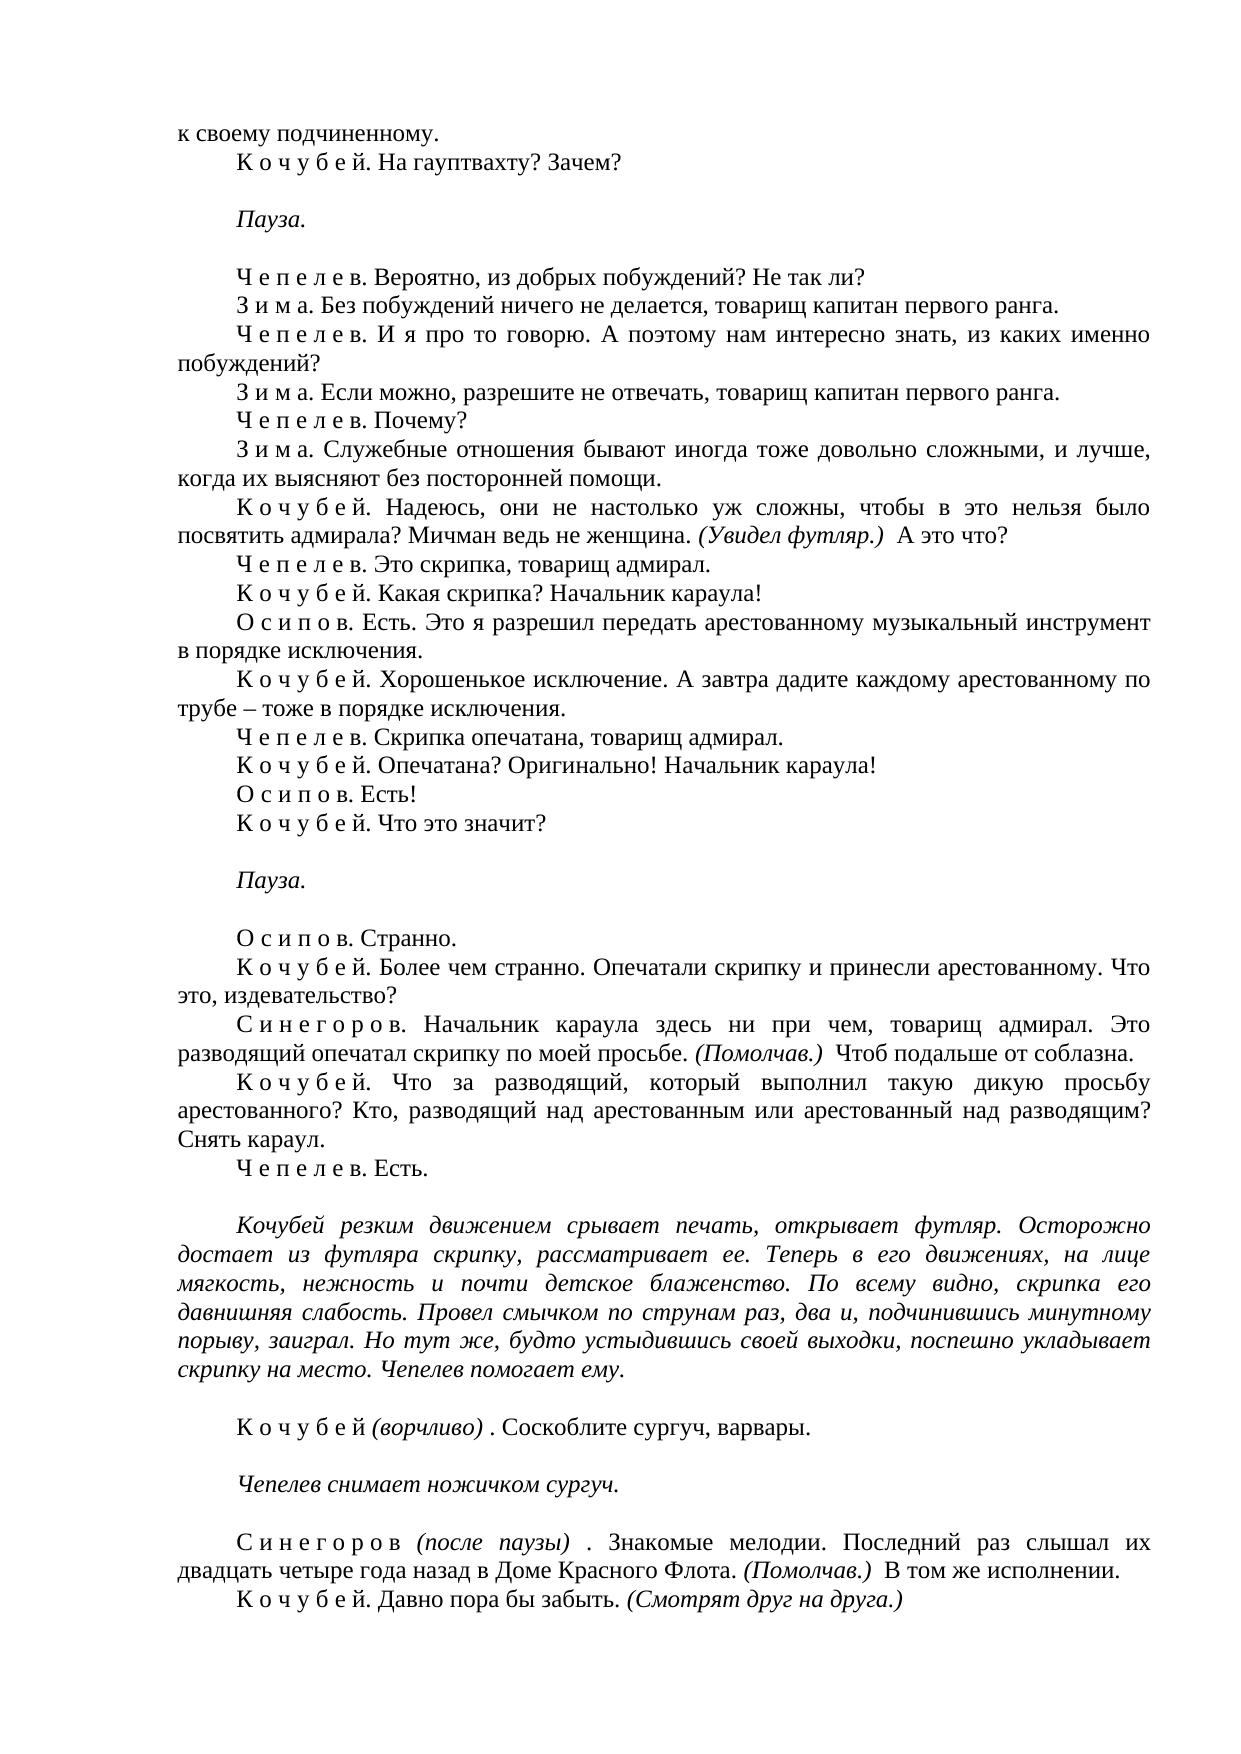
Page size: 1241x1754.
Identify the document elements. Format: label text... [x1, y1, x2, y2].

text О с и п о в. Странно. [177, 923, 1152, 952]
text Ч е п е л е в. Это скрипка, товарищ адмирал. [177, 549, 1152, 578]
text Кочубей резким движением срывает печать, открывает футляр. Осторожно достает из футляра скрипку, рассматривает ее. Теперь в его движениях, на лице мягкость, нежность и почти детское блаженство. По всему видно, скрипка его давнишняя слабость. Провел смычком по струнам раз, два и, подчинившись минутному порыву, заиграл. Но тут же, будто устыдившись своей выходки, поспешно укладывает скрипку на место. Чепелев помогает ему. [177, 1211, 1152, 1383]
text С и н е г о р о в. Начальник караула здесь ни при чем, товарищ адмирал. Это разводящий опечатал скрипку по моей просьбе. (Помолчав.) Чтоб подальше от соблазна. [177, 1009, 1152, 1067]
text Ч е п е л е в. Почему? [177, 406, 1152, 434]
text К о ч у б е й. Хорошенькое исключение. А завтра дадите каждому арестованному по трубе – тоже в порядке исключения. [177, 664, 1152, 722]
text Ч е п е л е в. И я про то говорю. А поэтому нам интересно знать, из каких именно побуждений? [177, 319, 1152, 377]
text К о ч у б е й. Что это значит? [177, 808, 1152, 837]
text Пауза. [177, 866, 1152, 894]
text О с и п о в. Есть. Это я разрешил передать арестованному музыкальный инструмент в порядке исключения. [177, 607, 1152, 664]
text К о ч у б е й. Давно пора бы забыть. (Смотрят друг на друга.) [177, 1584, 1152, 1613]
text Чепелев снимает ножичком сургуч. [177, 1469, 1152, 1498]
text К о ч у б е й. Надеюсь, они не настолько уж сложны, чтобы в это нельзя было посвятить адмирала? Мичман ведь не женщина. (Увидел футляр.) А это что? [177, 492, 1152, 549]
text Пауза. [177, 204, 1152, 233]
text К о ч у б е й. Опечатана? Оригинально! Начальник караула! [177, 751, 1152, 779]
text К о ч у б е й. Более чем странно. Опечатали скрипку и принесли арестованному. Что это, издевательство? [177, 952, 1152, 1009]
text З и м а. Служебные отношения бывают иногда тоже довольно сложными, и лучше, когда их выясняют без посторонней помощи. [177, 434, 1152, 492]
text З и м а. Без побуждений ничего не делается, товарищ капитан первого ранга. [177, 291, 1152, 319]
text Ч е п е л е в. Есть. [177, 1153, 1152, 1182]
text З и м а. Если можно, разрешите не отвечать, товарищ капитан первого ранга. [177, 377, 1152, 406]
text О с и п о в. Есть! [177, 779, 1152, 808]
text К о ч у б е й. Что за разводящий, который выполнил такую дикую просьбу арестованного? Кто, разводящий над арестованным или арестованный над разводящим? Снять караул. [177, 1067, 1152, 1153]
text К о ч у б е й (ворчливо) . Соскоблите сургуч, варвары. [177, 1412, 1152, 1441]
text К о ч у б е й. На гауптвахту? Зачем? [177, 147, 1152, 176]
text Ч е п е л е в. Вероятно, из добрых побуждений? Не так ли? [177, 262, 1152, 291]
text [177, 118, 1152, 147]
text К о ч у б е й. Какая скрипка? Начальник караула! [177, 578, 1152, 607]
text Ч е п е л е в. Скрипка опечатана, товарищ адмирал. [177, 722, 1152, 751]
text С и н е г о р о в (после паузы) . Знакомые мелодии. Последний раз слышал их двадцать четыре года назад в Доме Красного Флота. (Помолчав.) В том же исполнении. [177, 1527, 1152, 1584]
